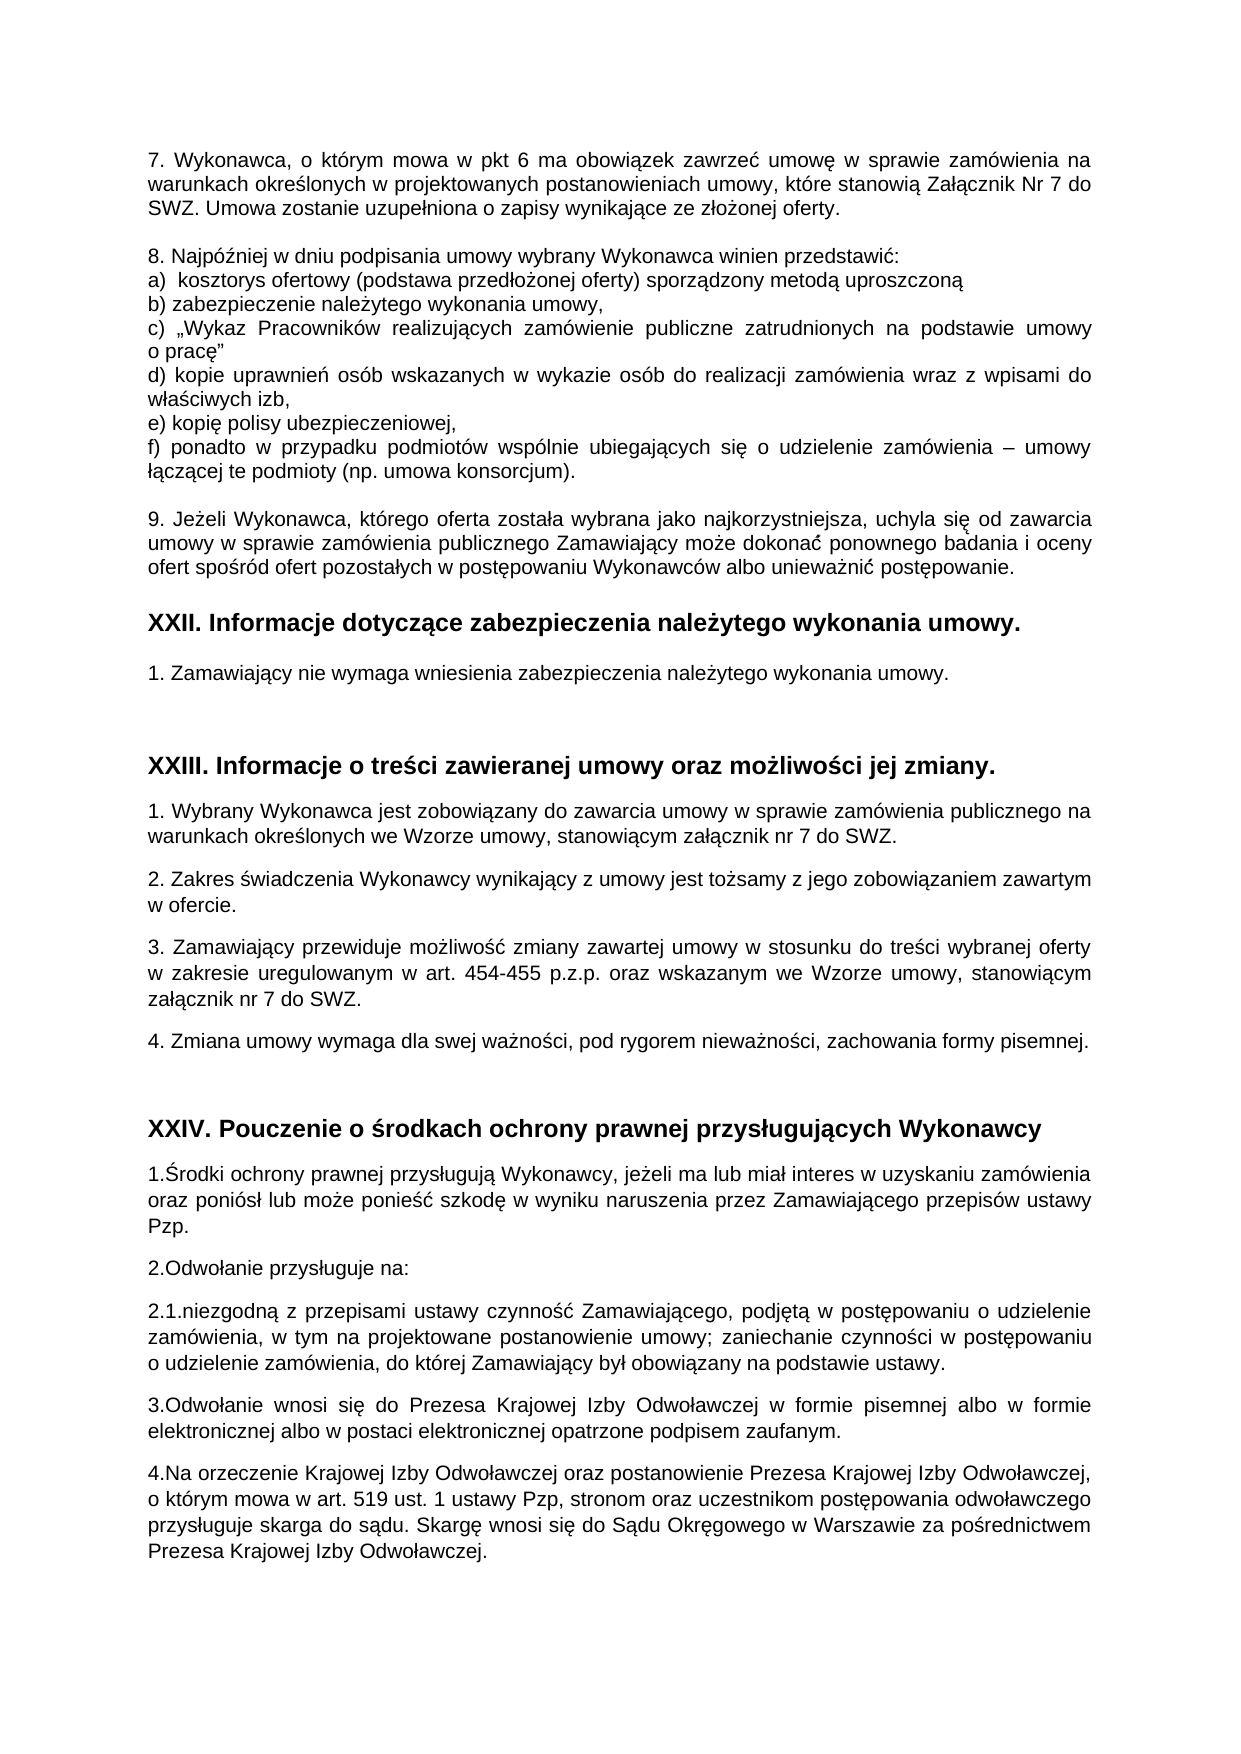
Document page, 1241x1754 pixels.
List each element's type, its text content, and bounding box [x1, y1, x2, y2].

text 2.1.niezgodną z przepisami ustawy czynność Zamawiającego, podjętą w postępowaniu o udzielenie zamówienia, w tym na projektowane postanowienie umowy; zaniechanie czynności w postępowaniu o udzielenie zamówienia, do której Zamawiający był obowiązany na podstawie ustawy. [148, 1299, 1093, 1374]
text XXIV. Pouczenie o środkach ochrony prawnej przysługujących Wykonawcy [148, 1114, 1093, 1143]
text 7. Wykonawca, o którym mowa w pkt 6 ma obowiązek zawrzeć umowę w sprawie zamówienia na warunkach określonych w projektowanych postanowieniach umowy, które stanowią Załącznik Nr 7 do SWZ. Umowa zostanie uzupełniona o zapisy wynikające ze złożonej oferty. [148, 148, 1093, 219]
text a) kosztorys ofertowy (podstawa przedłożonej oferty) sporządzony metodą uproszczoną [148, 267, 1093, 291]
text c) „Wykaz Pracowników realizujących zamówienie publiczne zatrudnionych na podstawie umowy o pracę” [148, 315, 1093, 363]
text 1. Wybrany Wykonawca jest zobowiązany do zawarcia umowy w sprawie zamówienia publicznego na warunkach określonych we Wzorze umowy, stanowiącym załącznik nr 7 do SWZ. [148, 798, 1093, 848]
text 4.Na orzeczenie Krajowej Izby Odwoławczej oraz postanowienie Prezesa Krajowej Izby Odwoławczej, o którym mowa w art. 519 ust. 1 ustawy Pzp, stronom oraz uczestnikom postępowania odwoławczego przysługuje skarga do sądu. Skargę wnosi się do Sądu Okręgowego w Warszawie za pośrednictwem Prezesa Krajowej Izby Odwoławczej. [148, 1461, 1093, 1563]
text 8. Najpóźniej w dniu podpisania umowy wybrany Wykonawca winien przedstawić: [148, 243, 1093, 267]
text 1.Środki ochrony prawnej przysługują Wykonawcy, jeżeli ma lub miał interes w uzyskaniu zamówienia oraz poniósł lub może ponieść szkodę w wyniku naruszenia przez Zamawiającego przepisów ustawy Pzp. [148, 1162, 1093, 1238]
text 2.Odwołanie przysługuje na: [148, 1256, 1093, 1280]
text d) kopie uprawnień osób wskazanych w wykazie osób do realizacji zamówienia wraz z wpisami do właściwych izb, [148, 363, 1093, 411]
text 3. Zamawiający przewiduje możliwość zmiany zawartej umowy w stosunku do treści wybranej oferty w zakresie uregulowanym w art. 454-455 p.z.p. oraz wskazanym we Wzorze umowy, stanowiącym załącznik nr 7 do SWZ. [148, 935, 1093, 1011]
text e) kopię polisy ubezpieczeniowej, [148, 411, 1093, 435]
text 3.Odwołanie wnosi się do Prezesa Krajowej Izby Odwoławczej w formie pisemnej albo w formie elektronicznej albo w postaci elektronicznej opatrzone podpisem zaufanym. [148, 1393, 1093, 1443]
text 2. Zakres świadczenia Wykonawcy wynikający z umowy jest tożsamy z jego zobowiązaniem zawartym w ofercie. [148, 867, 1093, 917]
text XXII. Informacje dotyczące zabezpieczenia należytego wykonania umowy. [148, 608, 1093, 636]
text 4. Zmiana umowy wymaga dla swej ważności, pod rygorem nieważności, zachowania formy pisemnej. [148, 1029, 1093, 1053]
text XXIII. Informacje o treści zawieranej umowy oraz możliwości jej zmiany. [148, 751, 1093, 779]
text b) zabezpieczenie należytego wykonania umowy, [148, 291, 1093, 315]
text f) ponadto w przypadku podmiotów wspólnie ubiegających się o udzielenie zamówienia – umowy łączącej te podmioty (np. umowa konsorcjum). [148, 435, 1093, 483]
text 9. Jeżeli Wykonawca, którego oferta została wybrana jako najkorzystniejsza, uchyla się̨ od zawarcia umowy w sprawie zamówienia publicznego Zamawiający może dokonać́ ponownego badania i oceny ofert spośród ofert pozostałych w postępowaniu Wykonawców albo unieważnić́ postępowanie. [148, 507, 1093, 579]
text 1. Zamawiający nie wymaga wniesienia zabezpieczenia należytego wykonania umowy. [148, 660, 1093, 684]
